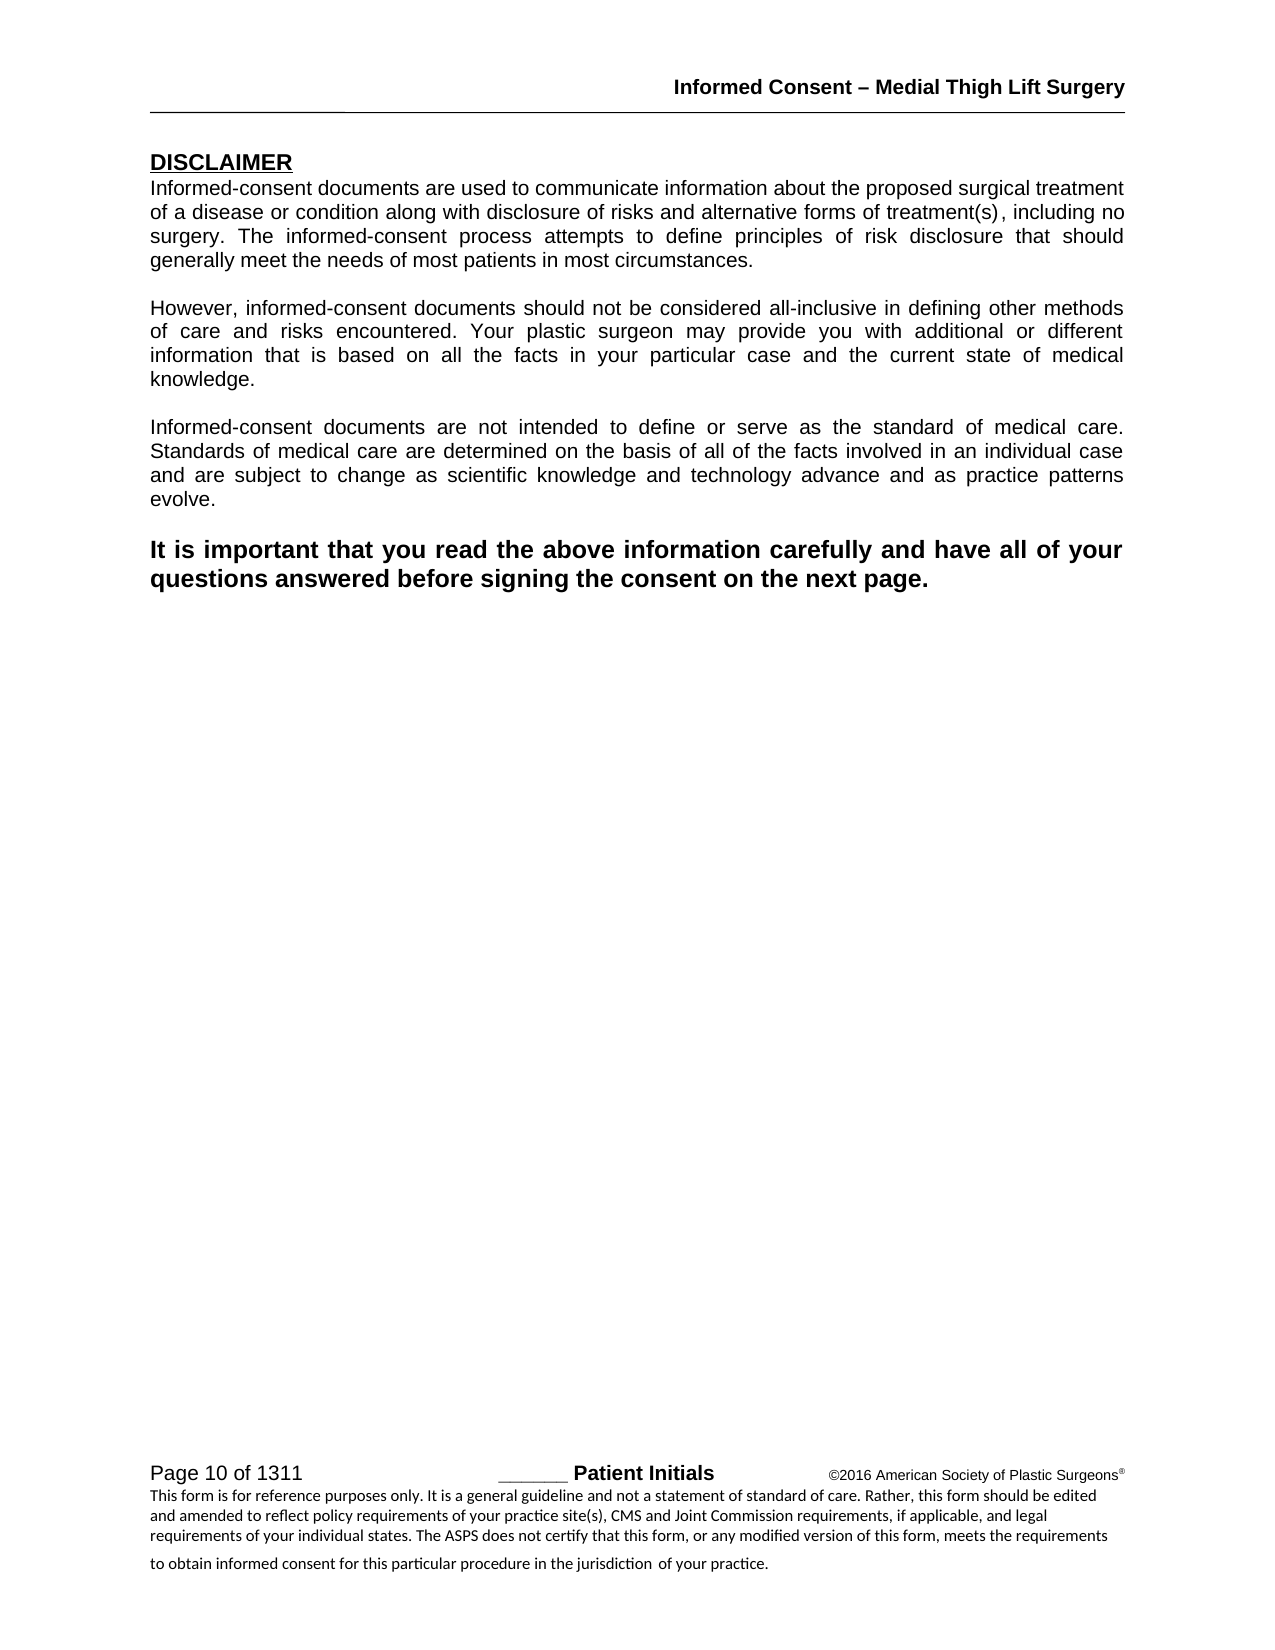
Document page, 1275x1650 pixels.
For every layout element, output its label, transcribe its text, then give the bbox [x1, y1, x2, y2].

text Informed-consent documents are used to communicate information about the proposed surgical treatment of a disease or condition along with disclosure of risks and alternative forms of treatment(s), including no surgery. The informed-consent process attempts to define principles of risk disclosure that should generally meet the needs of most patients in most circumstances. [150, 176, 1125, 271]
text DISCLAIMER [150, 149, 1125, 176]
text Informed-consent documents are not intended to define or serve as the standard of medical care. Standards of medical care are determined on the basis of all of the facts involved in an individual case and are subject to change as scientific knowledge and technology advance and as practice patterns evolve. [150, 415, 1125, 511]
text It is important that you read the above information carefully and have all of your questions answered before signing the consent on the next page. [150, 535, 1125, 592]
text However, informed-consent documents should not be considered all-inclusive in defining other methods of care and risks encountered. Your plastic surgeon may provide you with additional or different information that is based on all the facts in your particular case and the current state of medical knowledge. [150, 295, 1125, 391]
